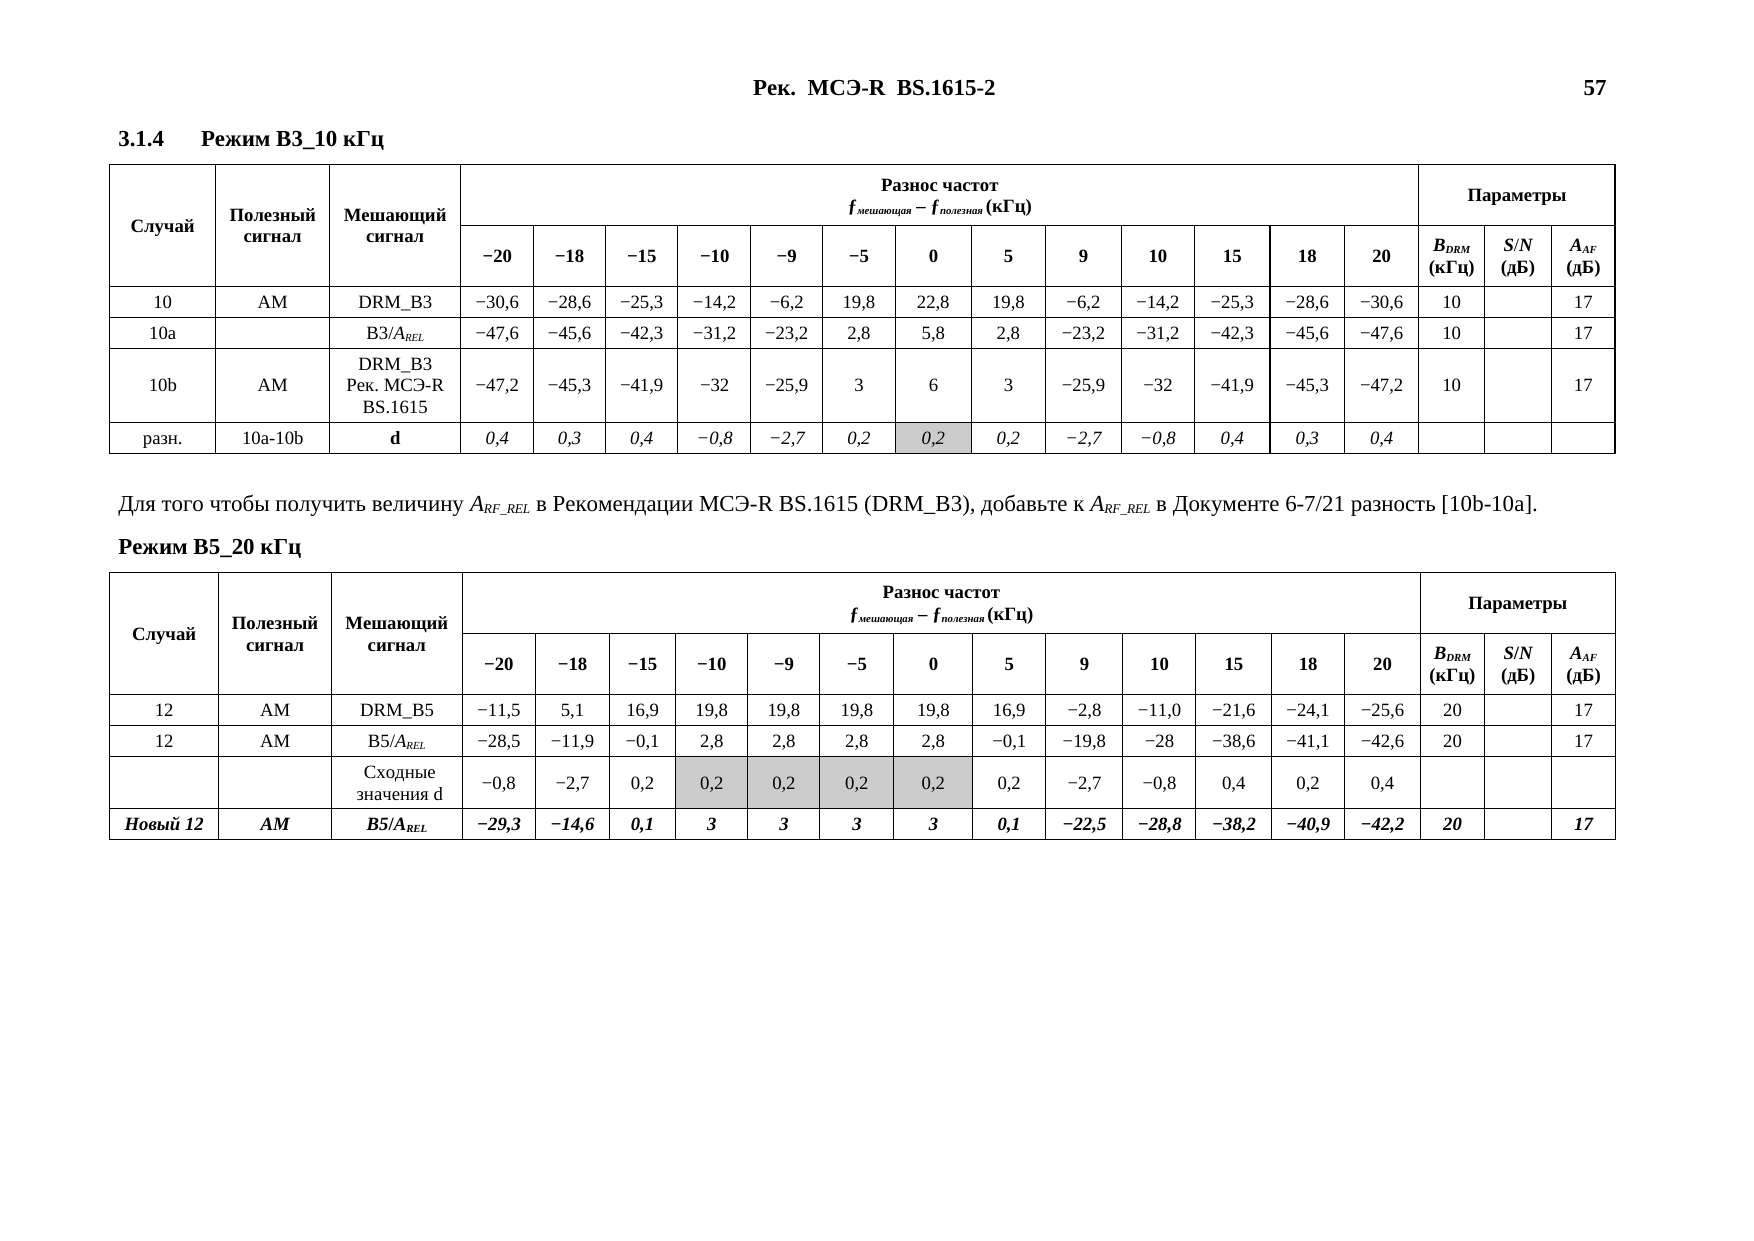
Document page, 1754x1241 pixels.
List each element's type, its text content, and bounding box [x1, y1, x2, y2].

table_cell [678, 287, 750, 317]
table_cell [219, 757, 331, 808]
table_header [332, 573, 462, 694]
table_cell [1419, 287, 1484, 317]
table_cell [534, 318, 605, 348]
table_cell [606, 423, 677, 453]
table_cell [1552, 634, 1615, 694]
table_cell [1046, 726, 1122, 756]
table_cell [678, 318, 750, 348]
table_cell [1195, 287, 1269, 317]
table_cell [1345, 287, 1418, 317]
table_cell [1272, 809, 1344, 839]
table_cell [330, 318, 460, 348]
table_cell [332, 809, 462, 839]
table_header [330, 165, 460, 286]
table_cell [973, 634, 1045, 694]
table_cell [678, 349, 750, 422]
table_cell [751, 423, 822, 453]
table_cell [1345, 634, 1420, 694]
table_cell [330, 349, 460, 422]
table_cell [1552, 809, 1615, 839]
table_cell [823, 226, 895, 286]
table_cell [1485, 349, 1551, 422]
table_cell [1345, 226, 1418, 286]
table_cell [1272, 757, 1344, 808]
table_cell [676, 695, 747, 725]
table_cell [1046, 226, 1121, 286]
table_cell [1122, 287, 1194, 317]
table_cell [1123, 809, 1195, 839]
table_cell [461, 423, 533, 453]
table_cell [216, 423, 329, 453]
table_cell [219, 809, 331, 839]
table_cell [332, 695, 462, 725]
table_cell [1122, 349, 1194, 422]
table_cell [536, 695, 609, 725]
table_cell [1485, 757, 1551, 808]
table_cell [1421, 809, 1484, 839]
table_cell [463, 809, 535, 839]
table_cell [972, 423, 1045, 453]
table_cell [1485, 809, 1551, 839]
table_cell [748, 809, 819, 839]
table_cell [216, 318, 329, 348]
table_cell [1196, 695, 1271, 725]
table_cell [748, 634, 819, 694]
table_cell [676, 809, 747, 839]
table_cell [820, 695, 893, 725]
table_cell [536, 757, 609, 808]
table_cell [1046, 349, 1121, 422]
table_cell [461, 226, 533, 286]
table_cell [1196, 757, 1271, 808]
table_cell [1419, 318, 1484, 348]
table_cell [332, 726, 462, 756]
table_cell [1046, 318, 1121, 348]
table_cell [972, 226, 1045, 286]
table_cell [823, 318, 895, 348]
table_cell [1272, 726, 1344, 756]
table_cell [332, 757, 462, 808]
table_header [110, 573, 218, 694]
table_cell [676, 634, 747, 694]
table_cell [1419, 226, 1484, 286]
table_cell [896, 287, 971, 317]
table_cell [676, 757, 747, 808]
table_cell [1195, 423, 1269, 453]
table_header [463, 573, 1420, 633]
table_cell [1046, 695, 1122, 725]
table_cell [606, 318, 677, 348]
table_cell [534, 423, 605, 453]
subtitle 3.1.4 Режим B3_10 кГц [118, 125, 1606, 152]
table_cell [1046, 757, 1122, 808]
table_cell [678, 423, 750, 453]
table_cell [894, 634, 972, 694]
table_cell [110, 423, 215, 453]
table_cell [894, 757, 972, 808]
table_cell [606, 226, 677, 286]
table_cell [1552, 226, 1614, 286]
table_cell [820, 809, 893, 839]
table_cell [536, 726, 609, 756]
text Для того чтобы получить величину ARF_REL в Рекомендации МСЭ-R BS.1615 (DRM_B3), добавьте к ARF_REL в Документе 6-7/21 разность [10b-10a]. [118, 490, 1606, 517]
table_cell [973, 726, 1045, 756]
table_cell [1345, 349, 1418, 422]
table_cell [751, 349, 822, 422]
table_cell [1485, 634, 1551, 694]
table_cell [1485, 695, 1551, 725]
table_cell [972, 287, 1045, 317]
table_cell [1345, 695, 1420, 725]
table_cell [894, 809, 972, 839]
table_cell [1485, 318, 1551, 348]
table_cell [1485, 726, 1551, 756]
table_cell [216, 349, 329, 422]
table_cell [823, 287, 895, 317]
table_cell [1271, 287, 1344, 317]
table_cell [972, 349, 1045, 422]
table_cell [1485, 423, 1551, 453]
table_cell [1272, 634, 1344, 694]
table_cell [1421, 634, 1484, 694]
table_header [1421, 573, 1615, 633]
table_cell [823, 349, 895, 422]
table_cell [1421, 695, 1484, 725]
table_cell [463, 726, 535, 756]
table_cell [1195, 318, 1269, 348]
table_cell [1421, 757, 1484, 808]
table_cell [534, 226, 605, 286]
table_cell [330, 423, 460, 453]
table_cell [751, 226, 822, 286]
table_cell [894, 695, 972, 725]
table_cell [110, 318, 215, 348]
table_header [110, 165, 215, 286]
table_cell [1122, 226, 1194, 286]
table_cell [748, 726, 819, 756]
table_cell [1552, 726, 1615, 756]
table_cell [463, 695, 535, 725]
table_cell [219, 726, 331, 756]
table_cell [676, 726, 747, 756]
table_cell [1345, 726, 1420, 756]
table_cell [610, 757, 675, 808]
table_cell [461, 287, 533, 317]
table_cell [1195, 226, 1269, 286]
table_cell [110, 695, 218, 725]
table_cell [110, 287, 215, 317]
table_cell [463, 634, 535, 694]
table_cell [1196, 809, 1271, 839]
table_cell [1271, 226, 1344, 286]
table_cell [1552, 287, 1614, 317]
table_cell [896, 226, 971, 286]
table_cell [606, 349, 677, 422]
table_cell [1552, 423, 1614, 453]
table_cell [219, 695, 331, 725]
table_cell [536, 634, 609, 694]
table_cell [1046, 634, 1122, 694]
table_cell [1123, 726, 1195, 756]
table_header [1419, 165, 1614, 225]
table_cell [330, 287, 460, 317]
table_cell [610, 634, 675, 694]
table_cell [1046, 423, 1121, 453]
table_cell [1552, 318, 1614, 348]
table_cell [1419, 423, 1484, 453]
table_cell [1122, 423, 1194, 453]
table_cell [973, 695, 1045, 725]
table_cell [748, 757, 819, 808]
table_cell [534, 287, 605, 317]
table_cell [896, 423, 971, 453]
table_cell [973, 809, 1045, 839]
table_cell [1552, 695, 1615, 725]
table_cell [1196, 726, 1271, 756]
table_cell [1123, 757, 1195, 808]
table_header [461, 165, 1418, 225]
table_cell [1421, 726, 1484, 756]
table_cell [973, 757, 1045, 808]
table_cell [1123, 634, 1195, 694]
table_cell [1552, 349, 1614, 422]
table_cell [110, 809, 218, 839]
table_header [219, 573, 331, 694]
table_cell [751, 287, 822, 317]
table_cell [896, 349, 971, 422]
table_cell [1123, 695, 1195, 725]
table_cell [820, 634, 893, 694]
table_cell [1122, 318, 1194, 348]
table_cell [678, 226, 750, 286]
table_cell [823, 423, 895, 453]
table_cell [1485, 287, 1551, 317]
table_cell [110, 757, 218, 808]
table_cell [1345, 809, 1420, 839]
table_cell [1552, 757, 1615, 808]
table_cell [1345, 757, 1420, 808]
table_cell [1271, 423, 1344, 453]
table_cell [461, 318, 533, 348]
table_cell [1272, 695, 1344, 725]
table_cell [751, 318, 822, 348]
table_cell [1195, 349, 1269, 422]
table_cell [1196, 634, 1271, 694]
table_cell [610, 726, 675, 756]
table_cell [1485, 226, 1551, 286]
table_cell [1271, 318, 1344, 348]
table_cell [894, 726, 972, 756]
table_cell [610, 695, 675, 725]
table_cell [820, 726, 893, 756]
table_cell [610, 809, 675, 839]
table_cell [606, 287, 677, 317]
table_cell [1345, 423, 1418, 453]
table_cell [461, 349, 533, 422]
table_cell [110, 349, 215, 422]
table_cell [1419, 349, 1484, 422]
subtitle Режим B5_20 кГц [118, 533, 1606, 559]
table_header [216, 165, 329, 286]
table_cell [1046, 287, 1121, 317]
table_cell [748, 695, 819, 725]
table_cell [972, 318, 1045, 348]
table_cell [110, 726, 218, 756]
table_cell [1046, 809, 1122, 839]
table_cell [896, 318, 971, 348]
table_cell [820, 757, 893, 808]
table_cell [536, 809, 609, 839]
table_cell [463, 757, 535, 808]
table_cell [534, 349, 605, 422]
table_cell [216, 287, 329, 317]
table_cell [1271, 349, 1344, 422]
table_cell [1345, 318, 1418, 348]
